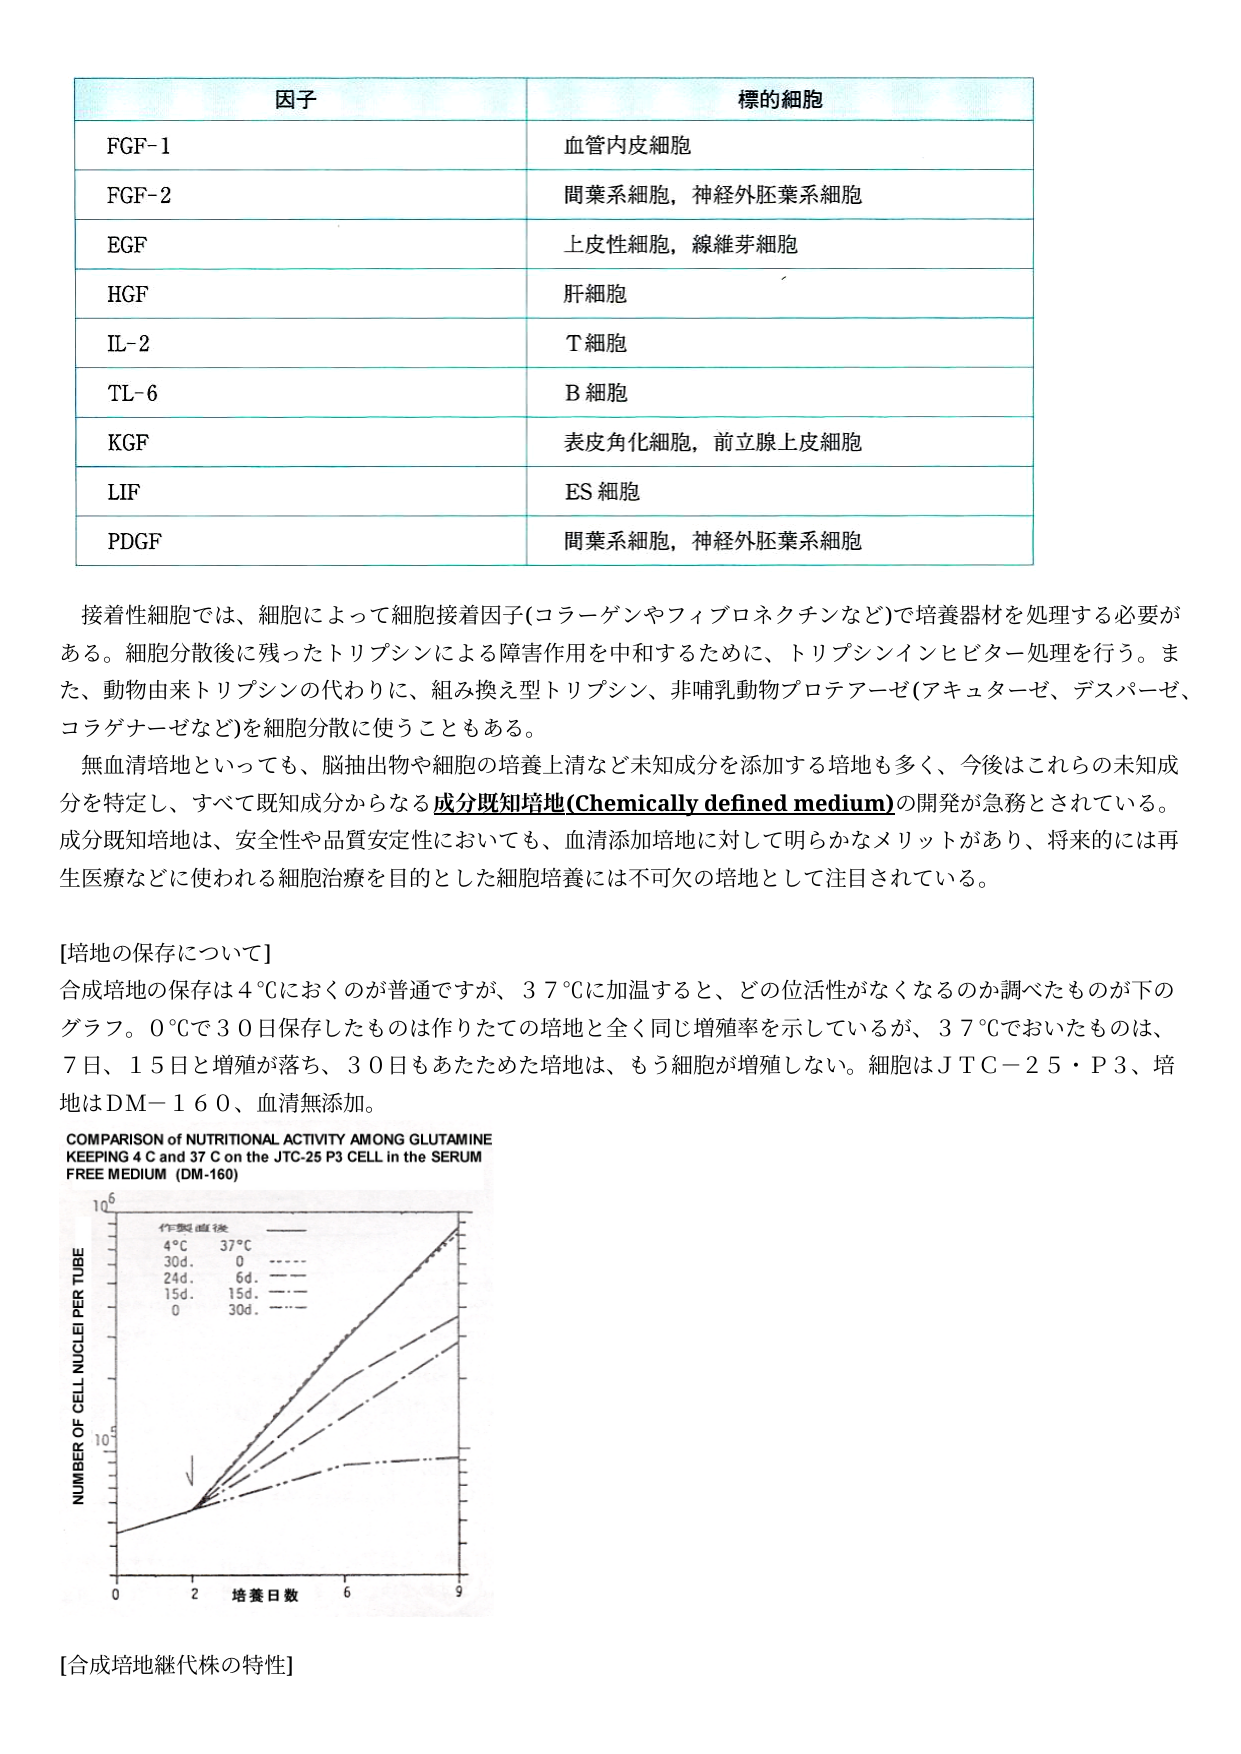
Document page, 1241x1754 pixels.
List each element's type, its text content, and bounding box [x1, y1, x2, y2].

picture [59, 1120, 494, 1617]
text [合成培地継代株の特性] [59, 1646, 1181, 1683]
text [培地の保存について] [59, 933, 1181, 971]
text 無血清培地といっても、脳抽出物や細胞の培養上清など未知成分を添加する培地も多く、今後はこれらの未知成分を特定し、すべて既知成分からなる成分既知培地(Chemically defined medium)の開発が急務とされている。成分既知培地は、安全性や品質安定性においても、血清添加培地に対して明らかなメリットがあり、将来的には再生医療などに使われる細胞治療を目的とした細胞培養には不可欠の培地として注目されている。 [59, 746, 1181, 896]
text 接着性細胞では、細胞によって細胞接着因子(コラーゲンやフィブロネクチンなど)で培養器材を処理する必要がある。細胞分散後に残ったトリプシンによる障害作用を中和するために、トリプシンインヒビター処理を行う。また、動物由来トリプシンの代わりに、組み換え型トリプシン、非哺乳動物プロテアーゼ(アキュターゼ、デスパーゼ、コラゲナーゼなど)を細胞分散に使うこともある。 [59, 596, 1181, 746]
text 合成培地の保存は４℃におくのが普通ですが、３７℃に加温すると、どの位活性がなくなるのか調べたものが下のグラフ。０℃で３０日保存したものは作りたての培地と全く同じ増殖率を示しているが、３７℃でおいたものは、７日、１５日と増殖が落ち、３０日もあたためた培地は、もう細胞が増殖しない。細胞はＪＴＣ－２５・Ｐ３、培地はＤＭ－１６０、血清無添加。 [59, 971, 1181, 1121]
